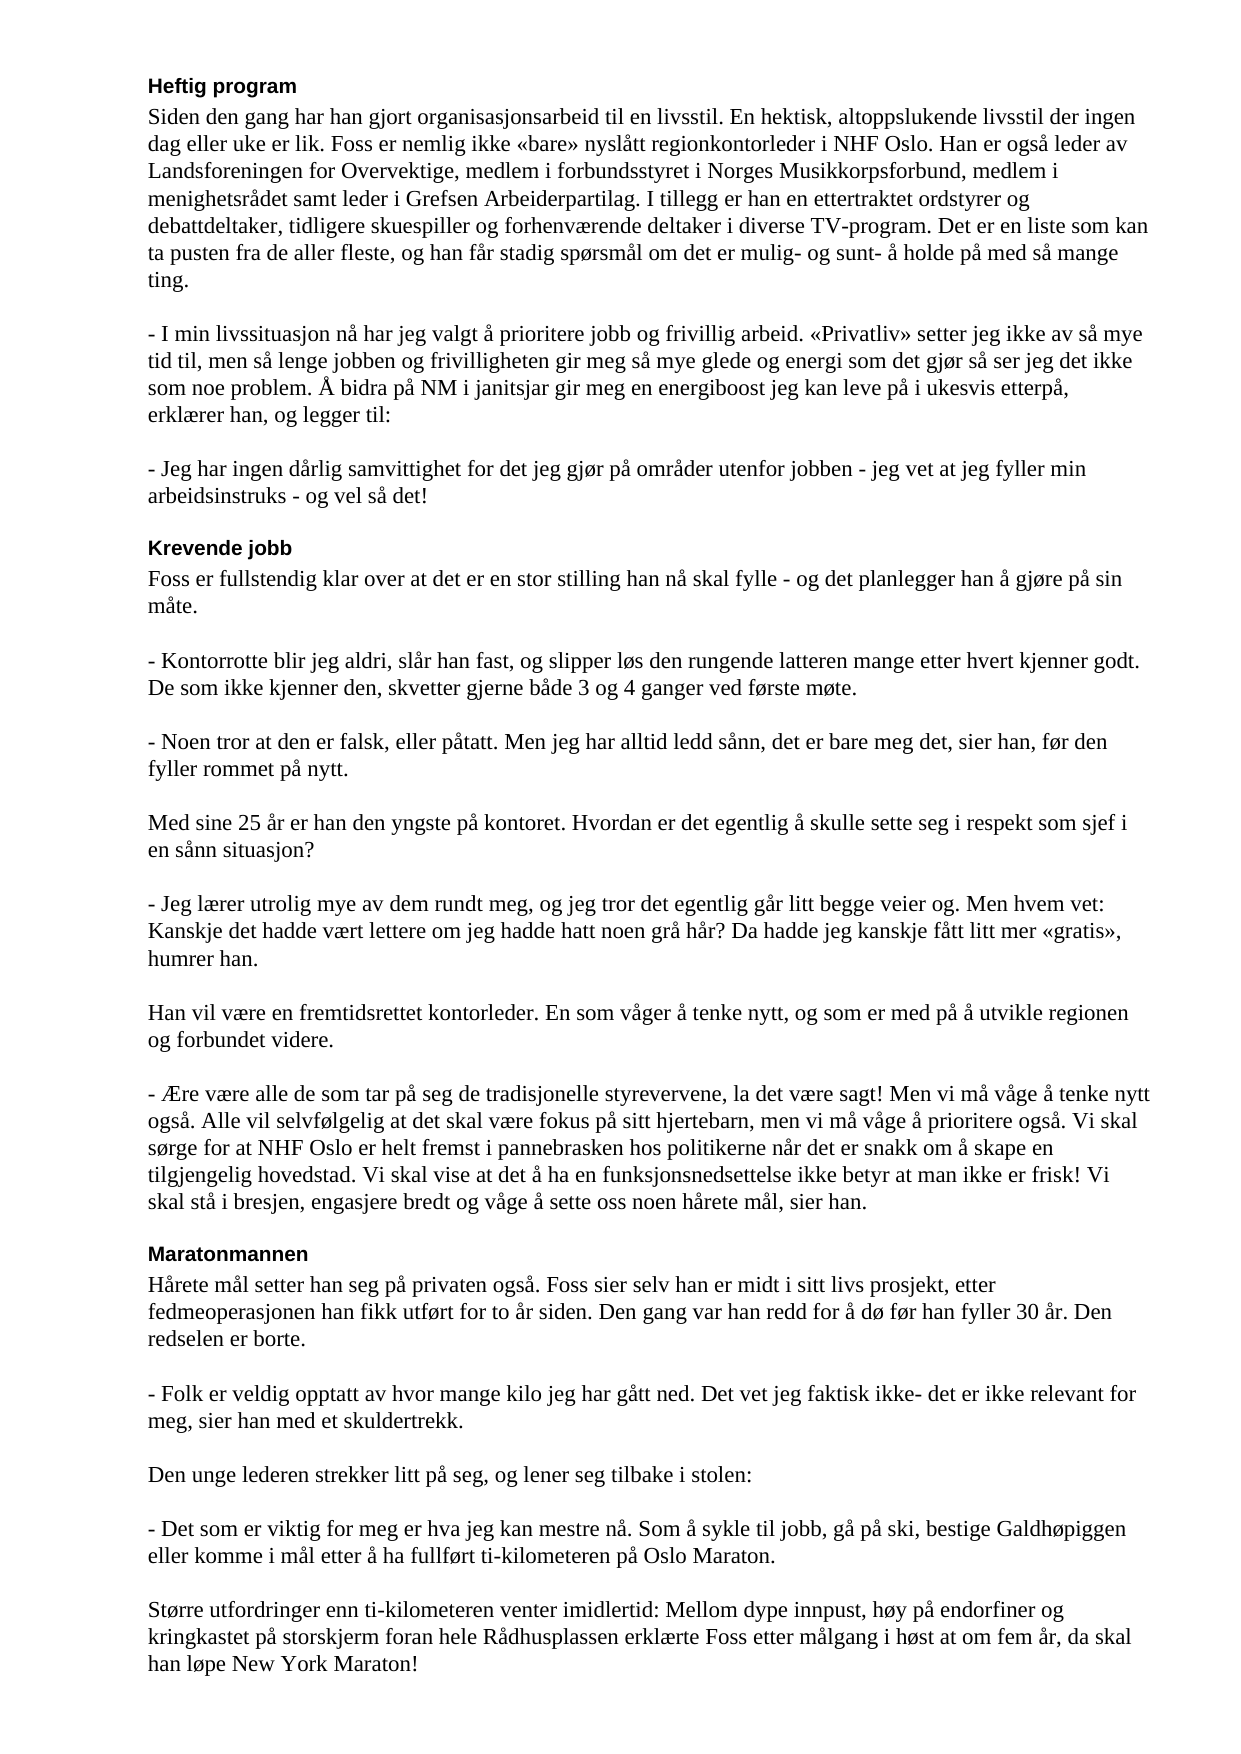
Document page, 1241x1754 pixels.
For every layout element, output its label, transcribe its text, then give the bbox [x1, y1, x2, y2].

text - Kontorrotte blir jeg aldri, slår han fast, og slipper løs den rungende latteren mange etter hvert kjenner godt. De som ikke kjenner den, skvetter gjerne både 3 og 4 ganger ved første møte. [148, 646, 1152, 700]
text - I min livssituasjon nå har jeg valgt å prioritere jobb og frivillig arbeid. «Privatliv» setter jeg ikke av så mye tid til, men så lenge jobben og frivilligheten gir meg så mye glede og energi som det gjør så ser jeg det ikke som noe problem. Å bidra på NM i janitsjar gir meg en energiboost jeg kan leve på i ukesvis etterpå, erklærer han, og legger til: [148, 319, 1152, 428]
text Den unge lederen strekker litt på seg, og lener seg tilbake i stolen: [148, 1460, 1152, 1487]
text Heftig program [148, 74, 1152, 98]
text Hårete mål setter han seg på privaten også. Foss sier selv han er midt i sitt livs prosjekt, etter fedmeoperasjonen han fikk utført for to år siden. Den gang var han redd for å dø før han fyller 30 år. Den redselen er borte. [148, 1271, 1152, 1352]
text - Jeg har ingen dårlig samvittighet for det jeg gjør på områder utenfor jobben - jeg vet at jeg fyller min arbeidsinstruks - og vel så det! [148, 455, 1152, 509]
text - Det som er viktig for meg er hva jeg kan mestre nå. Som å sykle til jobb, gå på ski, bestige Galdhøpiggen eller komme i mål etter å ha fullført ti-kilometeren på Oslo Maraton. [148, 1514, 1152, 1568]
text Krevende jobb [148, 536, 1152, 560]
text - Ære være alle de som tar på seg de tradisjonelle styrevervene, la det være sagt! Men vi må våge å tenke nytt også. Alle vil selvfølgelig at det skal være fokus på sitt hjertebarn, men vi må våge å prioritere også. Vi skal sørge for at NHF Oslo er helt fremst i pannebrasken hos politikerne når det er snakk om å skape en tilgjengelig hovedstad. Vi skal vise at det å ha en funksjonsnedsettelse ikke betyr at man ikke er frisk! Vi skal stå i bresjen, engasjere bredt og våge å sette oss noen hårete mål, sier han. [148, 1079, 1152, 1215]
text - Jeg lærer utrolig mye av dem rundt meg, og jeg tror det egentlig går litt begge veier og. Men hvem vet: Kanskje det hadde vært lettere om jeg hadde hatt noen grå hår? Da hadde jeg kanskje fått litt mer «gratis», humrer han. [148, 890, 1152, 971]
text Siden den gang har han gjort organisasjonsarbeid til en livsstil. En hektisk, altoppslukende livsstil der ingen dag eller uke er lik. Foss er nemlig ikke «bare» nyslått regionkontorleder i NHF Oslo. Han er også leder av Landsforeningen for Overvektige, medlem i forbundsstyret i Norges Musikkorpsforbund, medlem i menighetsrådet samt leder i Grefsen Arbeiderpartilag. I tillegg er han en ettertraktet ordstyrer og debattdeltaker, tidligere skuespiller og forhenværende deltaker i diverse TV-program. Det er en liste som kan ta pusten fra de aller fleste, og han får stadig spørsmål om det er mulig- og sunt- å holde på med så mange ting. [148, 103, 1152, 292]
text Større utfordringer enn ti-kilometeren venter imidlertid: Mellom dype innpust, høy på endorfiner og kringkastet på storskjerm foran hele Rådhusplassen erklærte Foss etter målgang i høst at om fem år, da skal han løpe New York Maraton! [148, 1596, 1152, 1677]
text Med sine 25 år er han den yngste på kontoret. Hvordan er det egentlig å skulle sette seg i respekt som sjef i en sånn situasjon? [148, 808, 1152, 863]
text Foss er fullstendig klar over at det er en stor stilling han nå skal fylle - og det planlegger han å gjøre på sin måte. [148, 565, 1152, 619]
text - Folk er veldig opptatt av hvor mange kilo jeg har gått ned. Det vet jeg faktisk ikke- det er ikke relevant for meg, sier han med et skuldertrekk. [148, 1379, 1152, 1433]
text Han vil være en fremtidsrettet kontorleder. En som våger å tenke nytt, og som er med på å utvikle regionen og forbundet videre. [148, 998, 1152, 1052]
text - Noen tror at den er falsk, eller påtatt. Men jeg har alltid ledd sånn, det er bare meg det, sier han, før den fyller rommet på nytt. [148, 727, 1152, 781]
text Maratonmannen [148, 1242, 1152, 1266]
